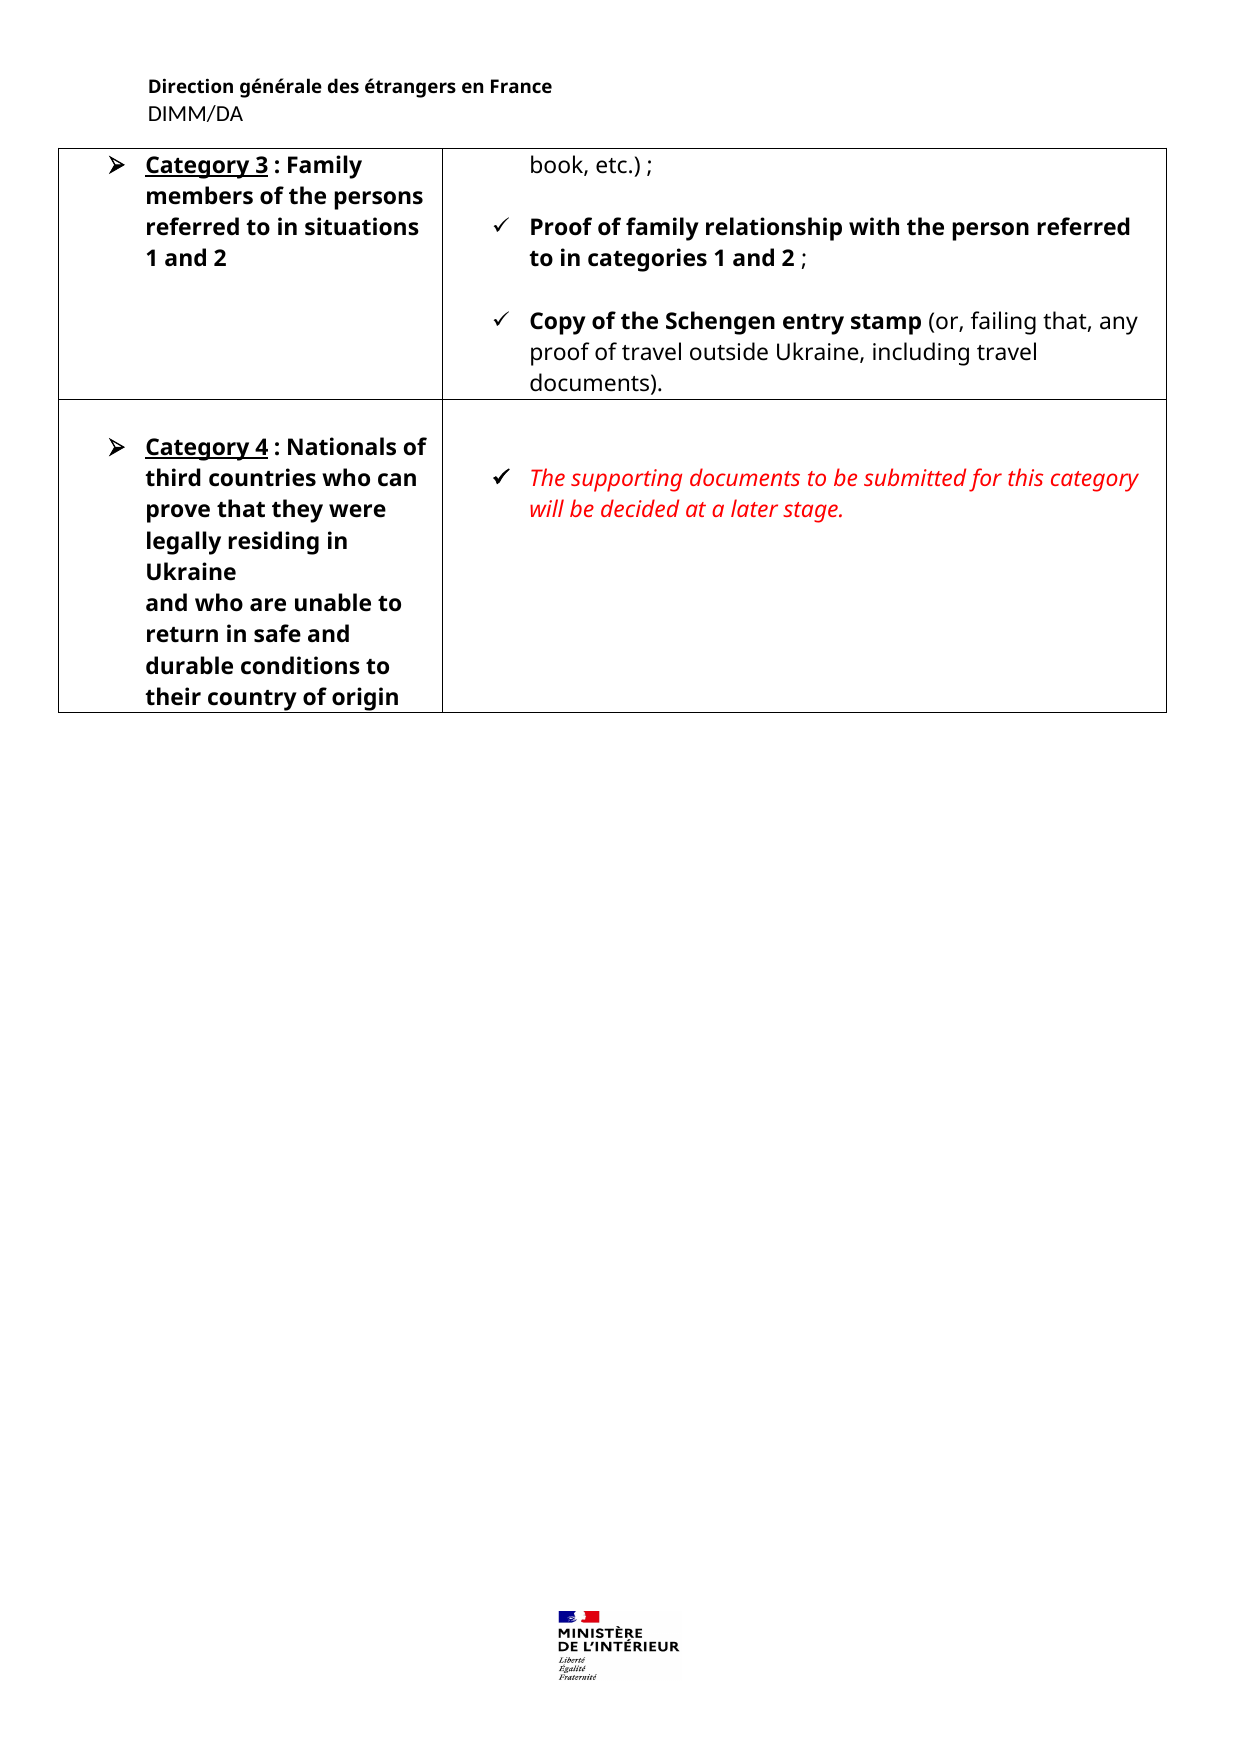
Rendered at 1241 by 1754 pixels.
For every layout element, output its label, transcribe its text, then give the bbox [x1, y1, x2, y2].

table_cell The supporting documents to be submitted for this category will be decided at a later stage. [443, 400, 1166, 712]
picture [558, 1611, 682, 1681]
table_cell Category 3 : Family members of the persons referred to in situations 1 and 2 [59, 149, 442, 399]
table_cell Category 4 : Nationals of third countries who can prove that they were legally residing in Ukraine and who are unable to return in safe and durable conditions to their country of origin [59, 400, 442, 712]
